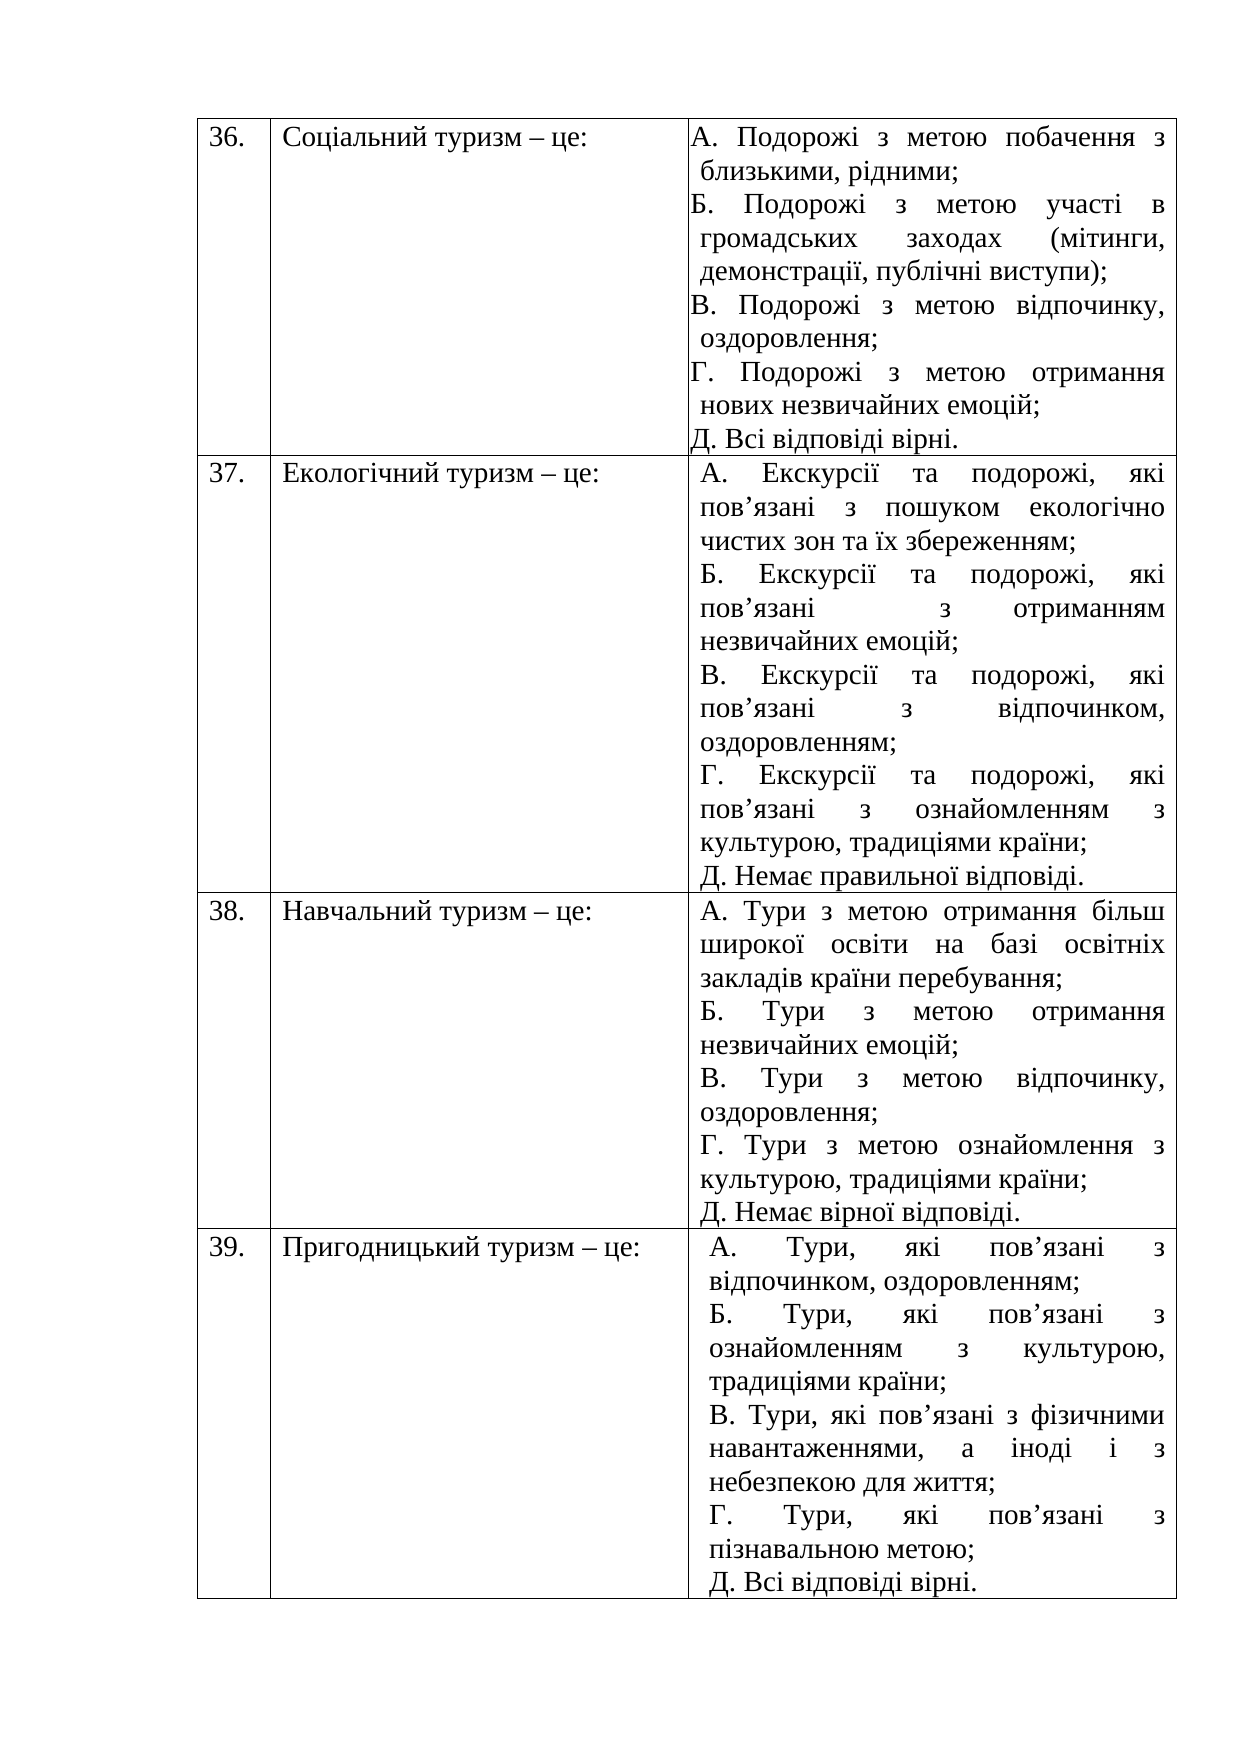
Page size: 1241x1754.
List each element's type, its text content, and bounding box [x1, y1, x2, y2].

table_cell Соціальний туризм – це: [271, 119, 688, 454]
table_cell 39. [198, 1229, 270, 1598]
table_cell Пригодницький туризм – це: [271, 1229, 688, 1598]
table_cell Екологічний туризм – це: [271, 456, 688, 892]
table_cell Навчальний туризм – це: [271, 893, 688, 1228]
table_cell А. Тури з метою отримання більш широкої освіти на базі освітніх закладів країни перебування; Б. Тури з метою отримання незвичайних емоцій; В. Тури з метою відпочинку, оздоровлення; Г. Тури з метою ознайомлення з культурою, традиціями країни; Д. Немає вірної відповіді. [689, 893, 1176, 1228]
table_cell А. Подорожі з метою побачення з близькими, рідними; Б. Подорожі з метою участі в громадських заходах (мітинги, демонстрації, публічні виступи); В. Подорожі з метою відпочинку, оздоровлення; Г. Подорожі з метою отримання нових незвичайних емоцій; Д. Всі відповіді вірні. [689, 119, 1176, 454]
table_cell 37. [198, 456, 270, 892]
table_cell 38. [198, 893, 270, 1228]
table_cell А. Екскурсії та подорожі, які пов’язані з пошуком екологічно чистих зон та їх збереженням; Б. Екскурсії та подорожі, які пов’язані з отриманням незвичайних емоцій; В. Екскурсії та подорожі, які пов’язані з відпочинком, оздоровленням; Г. Екскурсії та подорожі, які пов’язані з ознайомленням з культурою, традиціями країни; Д. Немає правильної відповіді. [689, 456, 1176, 892]
table_cell А. Тури, які пов’язані з відпочинком, оздоровленням; Б. Тури, які пов’язані з ознайомленням з культурою, традиціями країни; В. Тури, які пов’язані з фізичними навантаженнями, а іноді і з небезпекою для життя; Г. Тури, які пов’язані з пізнавальною метою; Д. Всі відповіді вірні. [689, 1229, 1176, 1598]
table_cell 36. [198, 119, 270, 454]
